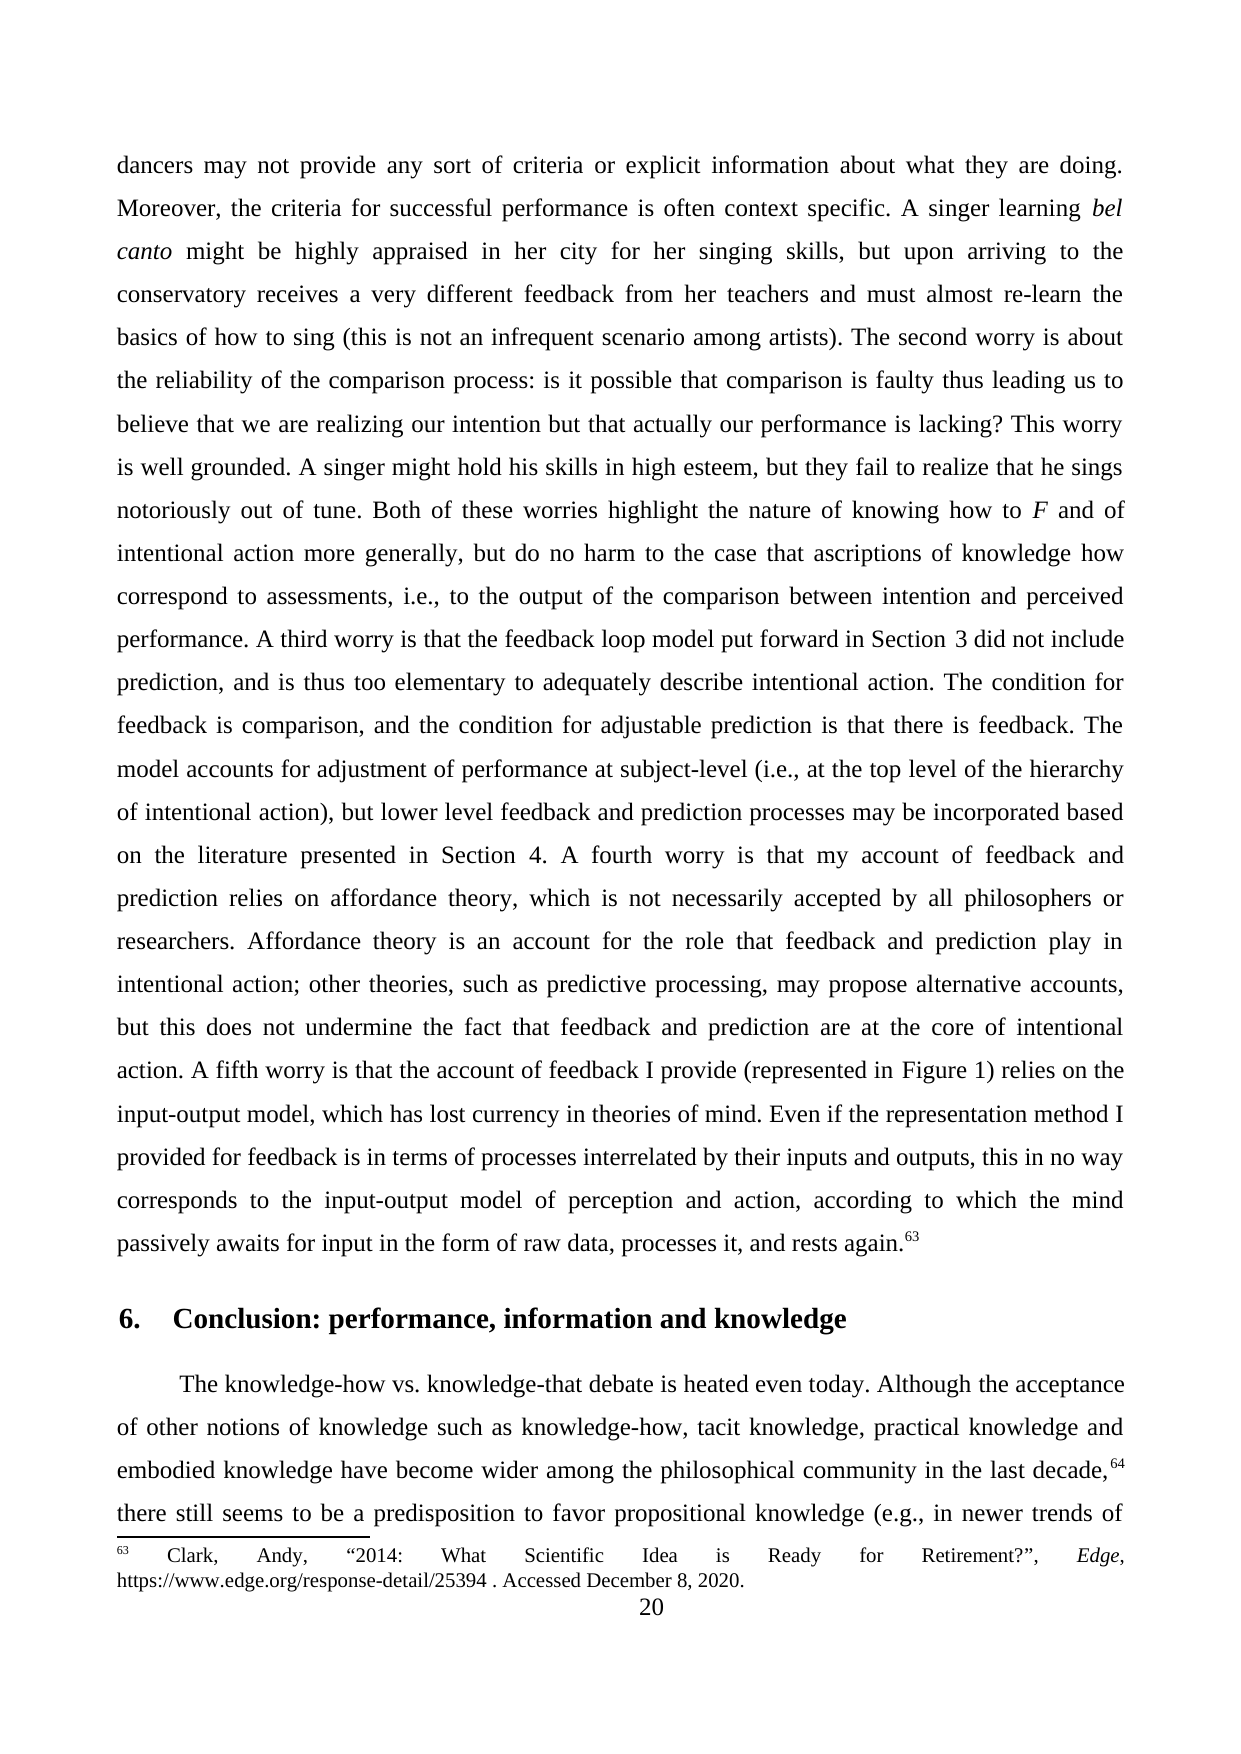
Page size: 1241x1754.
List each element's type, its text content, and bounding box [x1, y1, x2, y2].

subtitle Conclusion: performance, information and knowledge [118, 1301, 1125, 1335]
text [117, 1369, 1125, 1527]
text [117, 150, 1125, 1257]
